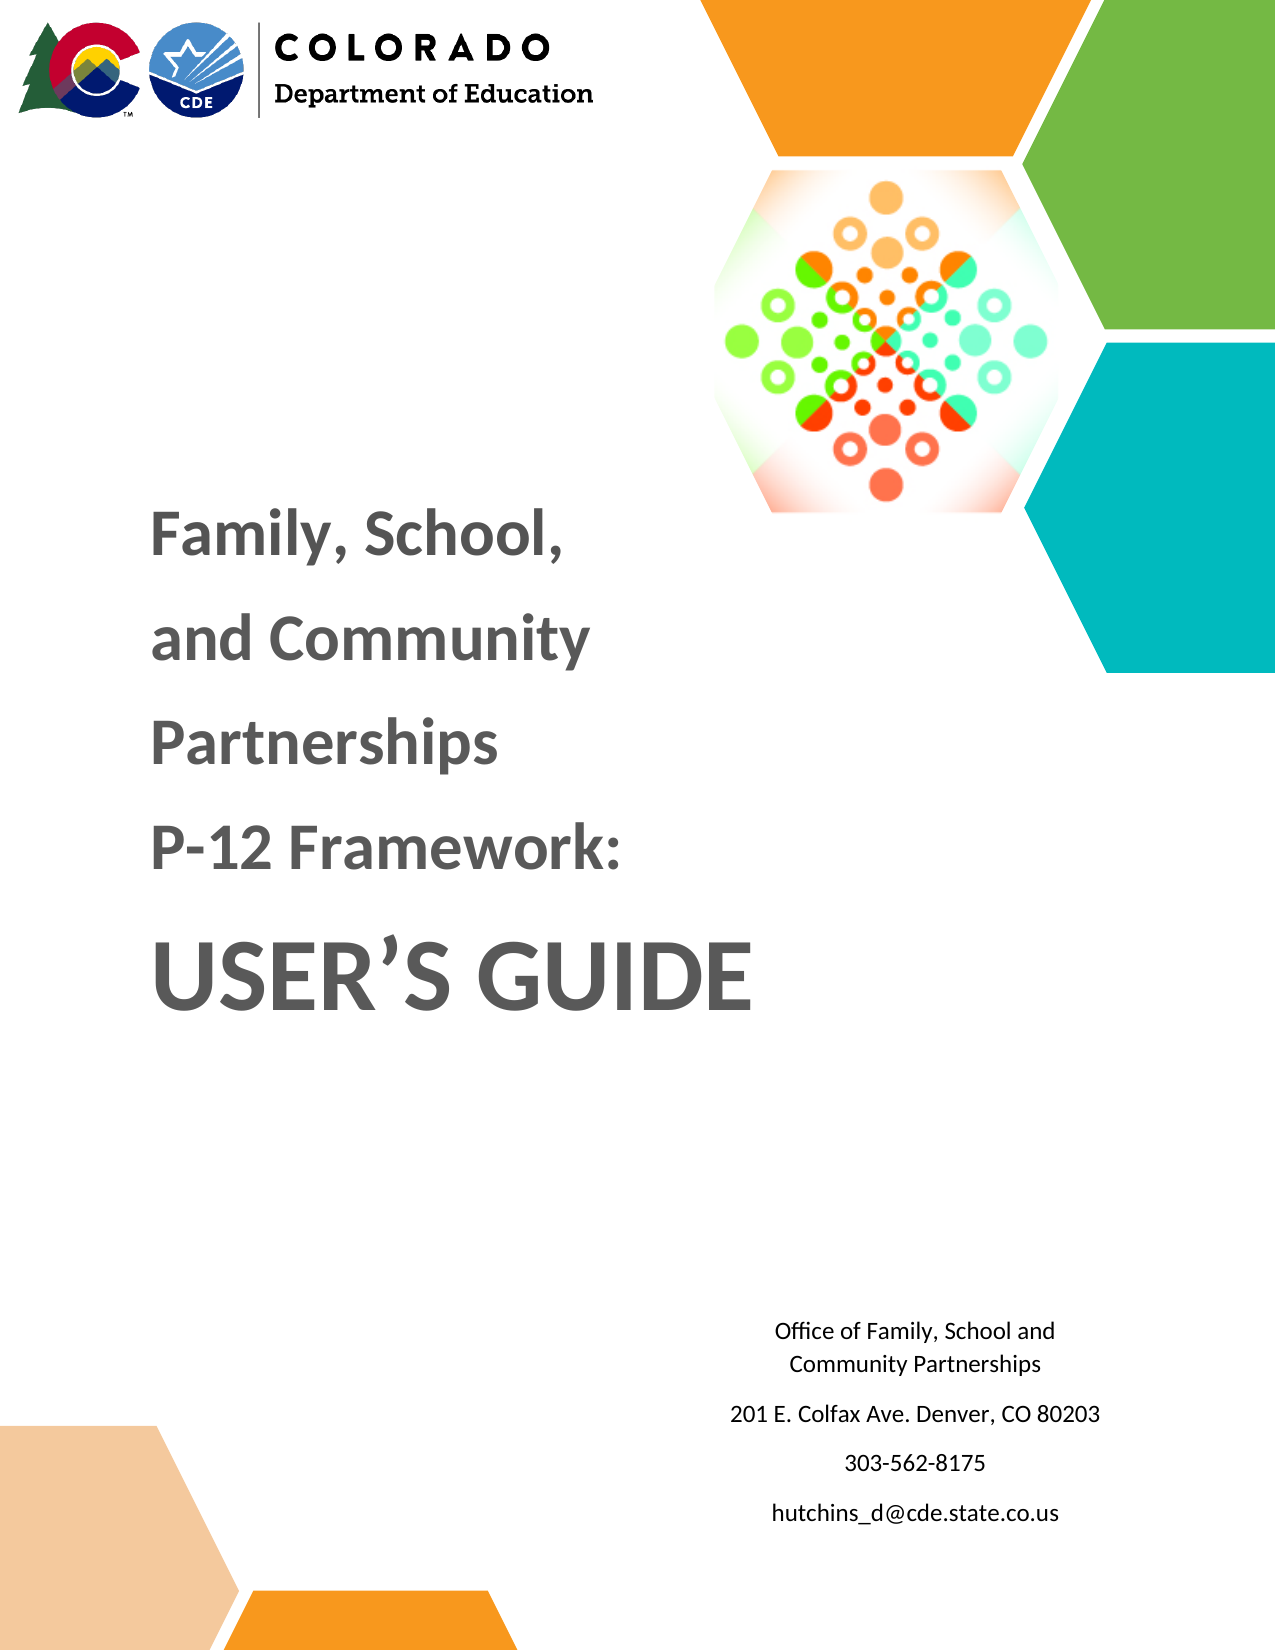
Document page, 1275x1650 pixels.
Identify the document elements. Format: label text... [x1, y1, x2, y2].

text Partnerships [150, 700, 1125, 781]
picture [17, 21, 594, 119]
text Family, School, [150, 491, 1055, 572]
text and Community [150, 595, 1125, 677]
picture [686, 157, 1087, 491]
text P-12 Framework: [150, 804, 1125, 886]
text USER’S GUIDE [150, 909, 1125, 1036]
